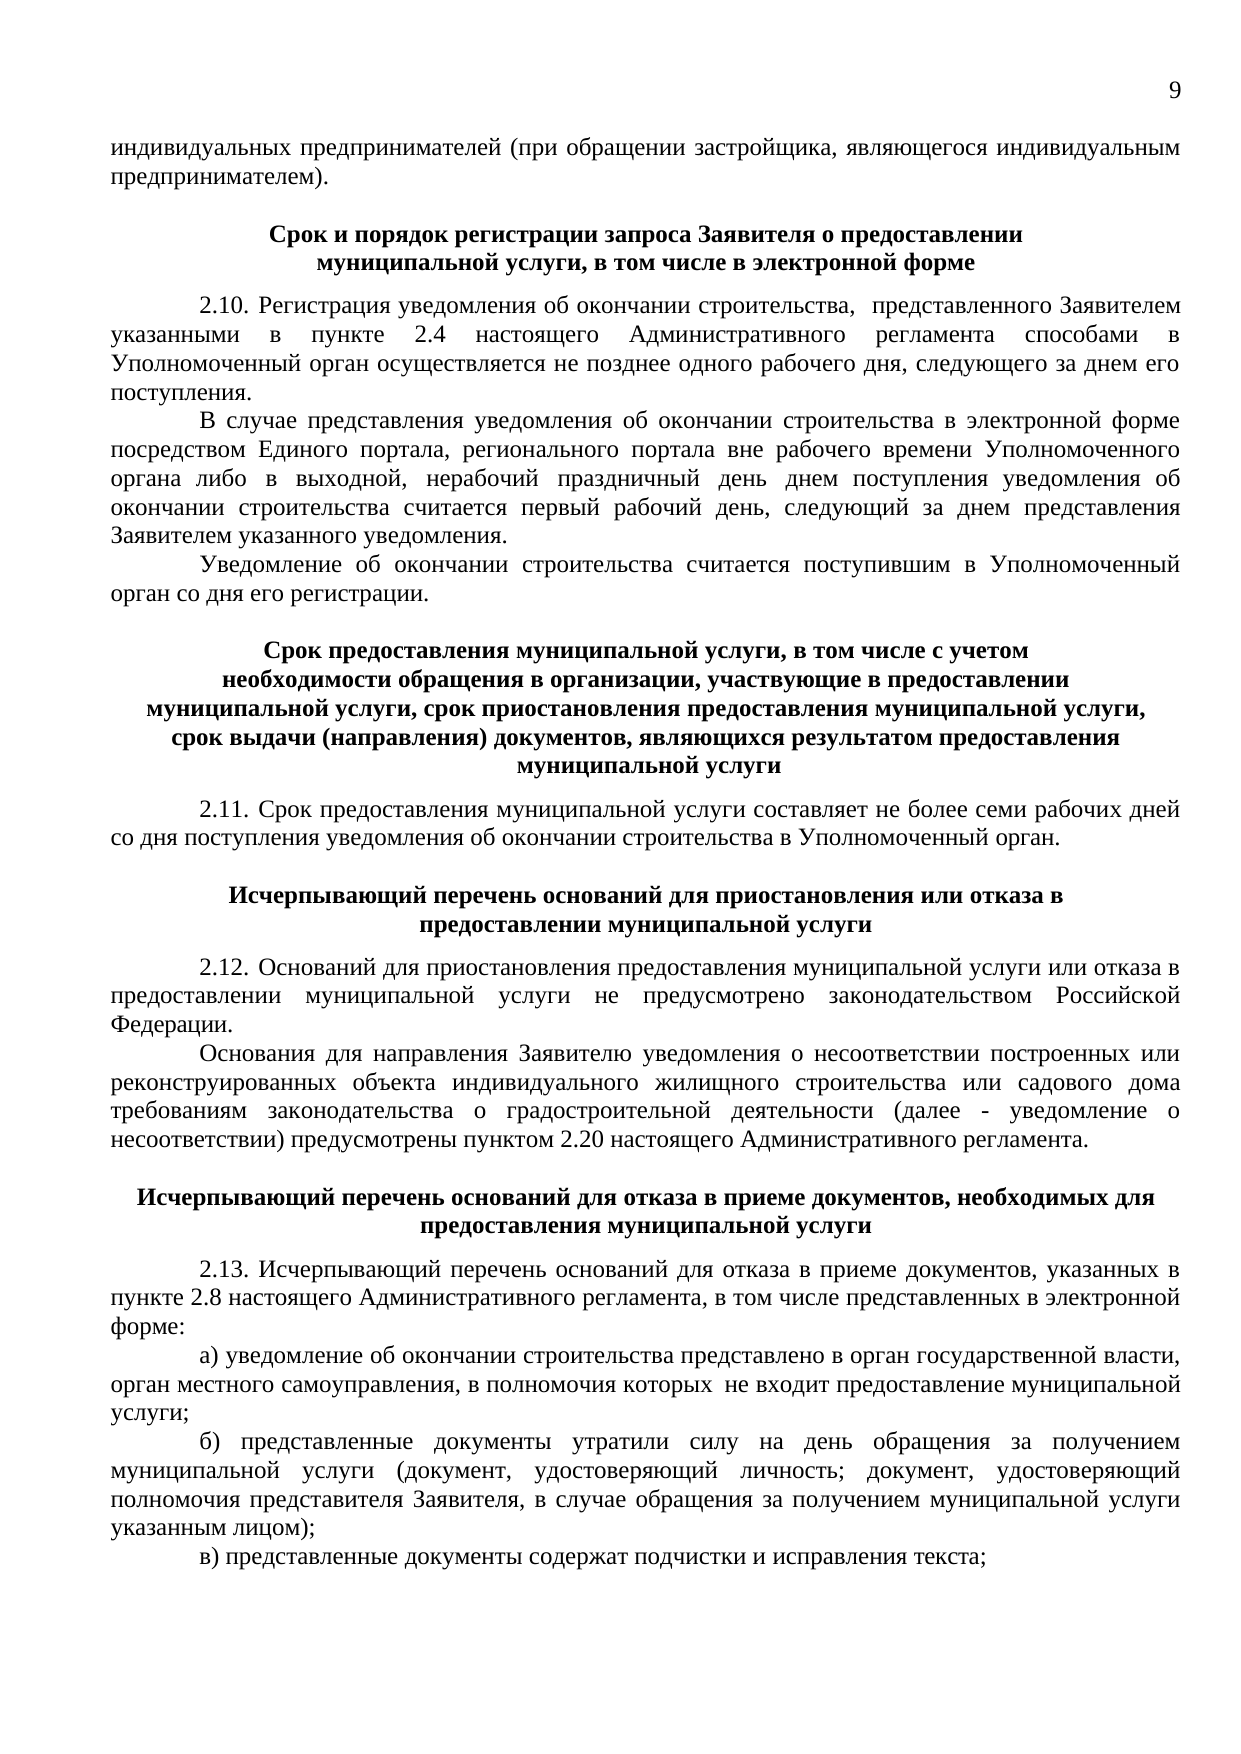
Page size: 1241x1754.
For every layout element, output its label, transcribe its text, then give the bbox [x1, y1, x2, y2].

subtitle необходимости обращения в организации, участвующие в предоставлении [110, 664, 1181, 693]
subtitle Исчерпывающий перечень оснований для отказа в приеме документов, необходимых для [110, 1182, 1181, 1211]
list Регистрация уведомления об окончании строительства, представленного Заявителем указанными в пункте 2.4 настоящего Административного регламента способами в Уполномоченный орган осуществляется не позднее одного рабочего дня, следующего за днем его поступления. [110, 291, 1181, 406]
subtitle Срок и порядок регистрации запроса Заявителя о предоставлении [110, 219, 1181, 247]
text б) представленные документы утратили силу на день обращения за получением муниципальной услуги (документ, удостоверяющий личность; документ, удостоверяющий полномочия представителя Заявителя, в случае обращения за получением муниципальной услуги указанным лицом); [110, 1426, 1181, 1541]
list Исчерпывающий перечень оснований для отказа в приеме документов, указанных в пункте 2.8 настоящего Административного регламента, в том числе представленных в электронной форме: [110, 1254, 1181, 1340]
text а) уведомление об окончании строительства представлено в орган государственной власти, орган местного самоуправления, в полномочия которых не входит предоставление муниципальной услуги; [110, 1340, 1181, 1426]
text Основания для направления Заявителю уведомления о несоответствии построенных или реконструированных объекта индивидуального жилищного строительства или садового дома требованиям законодательства о градостроительной деятельности (далее - уведомление о несоответствии) предусмотрены пунктом 2.20 настоящего Административного регламента. [110, 1038, 1181, 1153]
text срок выдачи (направления) документов, являющихся результатом предоставления [110, 722, 1181, 751]
list Срок предоставления муниципальной услуги составляет не более семи рабочих дней со дня поступления уведомления об окончании строительства в Уполномоченный орган. [110, 794, 1181, 851]
list Оснований для приостановления предоставления муниципальной услуги или отказа в предоставлении муниципальной услуги не предусмотрено законодательством Российской Федерации. [110, 952, 1181, 1038]
text в) представленные документы содержат подчистки и исправления текста; [110, 1541, 1181, 1570]
subtitle Срок предоставления муниципальной услуги, в том числе с учетом [110, 636, 1181, 664]
text муниципальной услуги [110, 751, 1181, 779]
text муниципальной услуги, срок приостановления предоставления муниципальной услуги, [110, 693, 1181, 722]
text Уведомление об окончании строительства считается поступившим в Уполномоченный орган со дня его регистрации. [110, 549, 1181, 607]
subtitle Исчерпывающий перечень оснований для приостановления или отказа в [110, 880, 1181, 909]
subtitle предоставлении муниципальной услуги [110, 909, 1181, 937]
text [110, 132, 1181, 190]
subtitle предоставления муниципальной услуги [110, 1211, 1181, 1239]
text В случае представления уведомления об окончании строительства в электронной форме посредством Единого портала, регионального портала вне рабочего времени Уполномоченного органа либо в выходной, нерабочий праздничный день днем поступления уведомления об окончании строительства считается первый рабочий день, следующий за днем представления Заявителем указанного уведомления. [110, 406, 1181, 549]
subtitle муниципальной услуги, в том числе в электронной форме [110, 247, 1181, 276]
